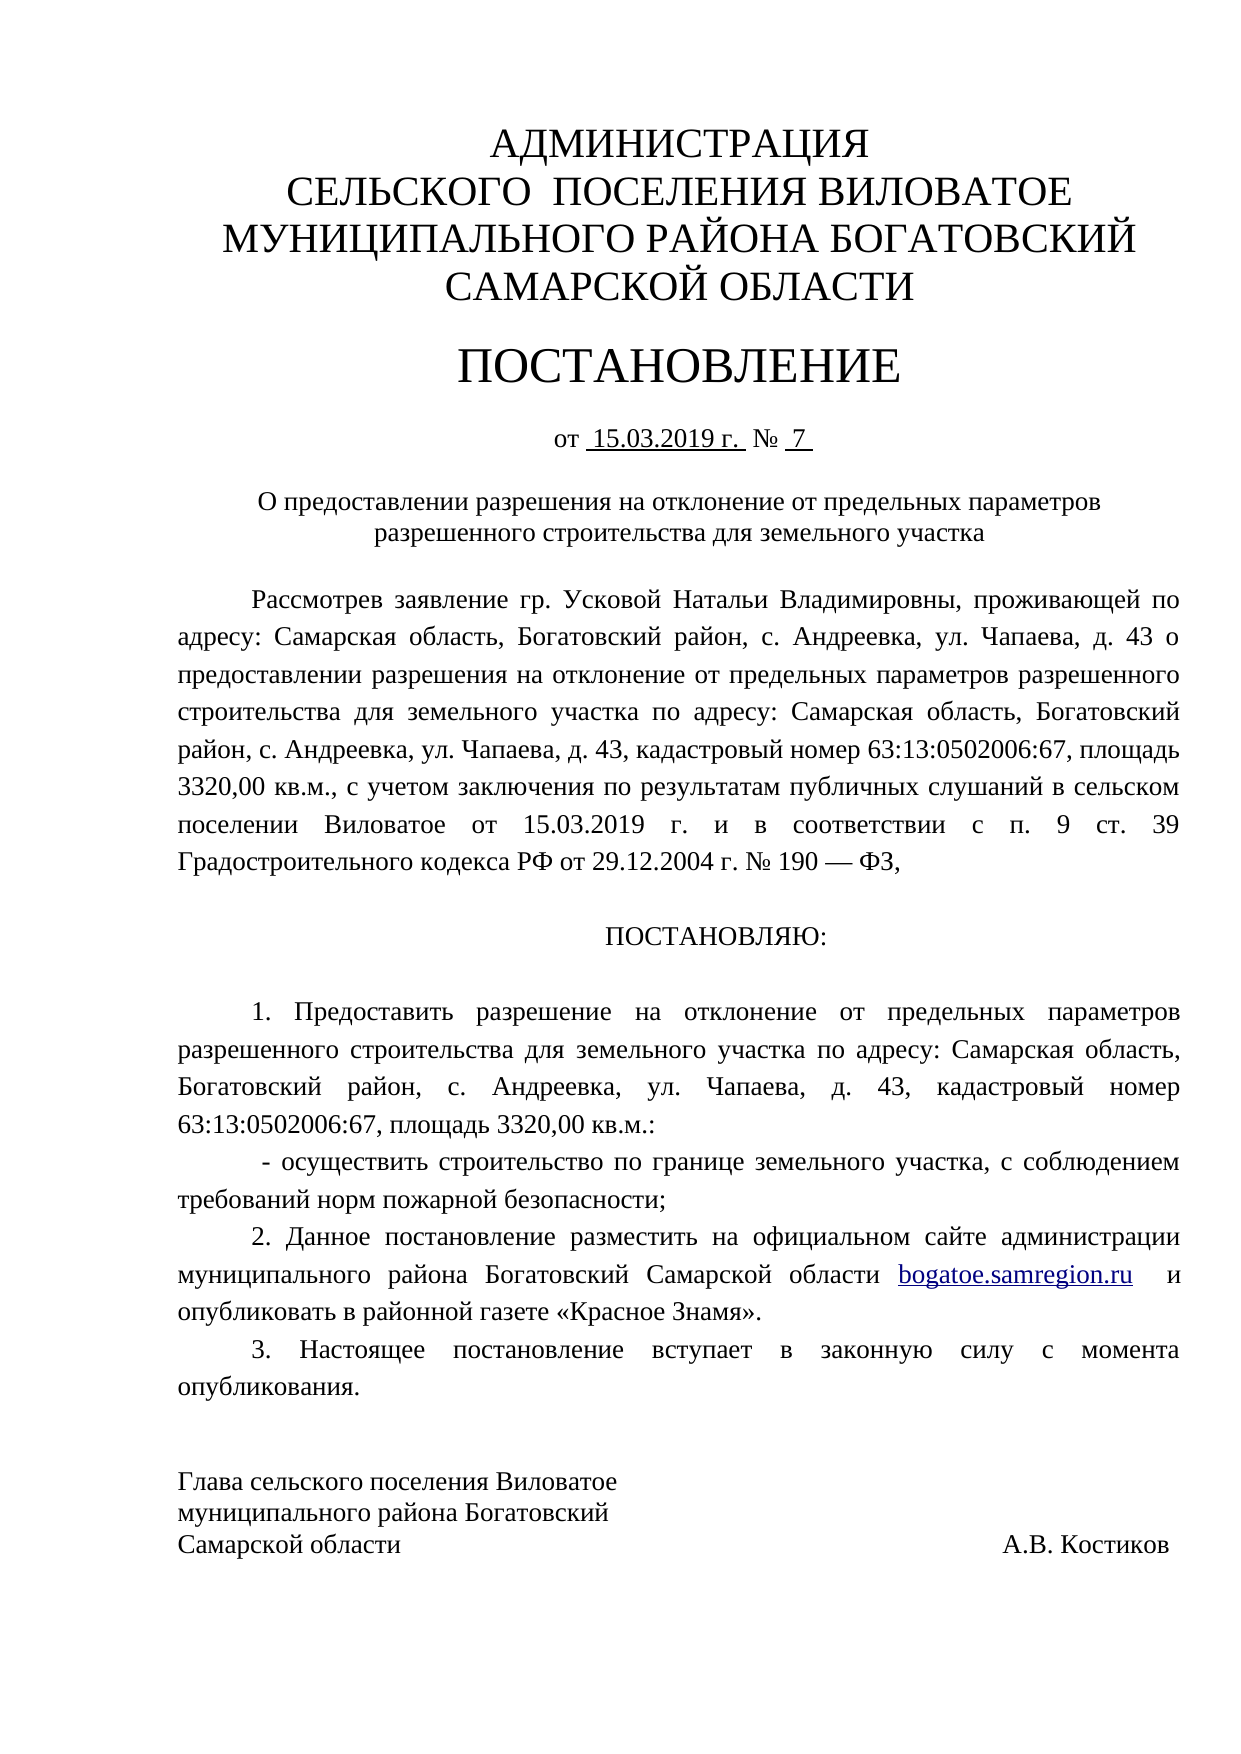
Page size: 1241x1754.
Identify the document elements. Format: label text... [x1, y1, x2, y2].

text 3. Настоящее постановление вступает в законную силу с момента опубликования. [177, 1328, 1181, 1403]
subtitle АДМИНИСТРАЦИЯ [177, 118, 1182, 166]
text Самарской области А.В. Костиков [177, 1528, 1182, 1559]
text ПОСТАНОВЛЕНИЕ [177, 336, 1182, 394]
text 1. Предоставить разрешение на отклонение от предельных параметров разрешенного строительства для земельного участка по адресу: Самарская область, Богатовский район, с. Андреевка, ул. Чапаева, д. 43, кадастровый номер 63:13:0502006:67, площадь 3320,00 кв.м.: [177, 991, 1181, 1141]
text Рассмотрев заявление гр. Усковой Натальи Владимировны, проживающей по адресу: Самарская область, Богатовский район, с. Андреевка, ул. Чапаева, д. 43 о предоставлении разрешения на отклонение от предельных параметров разрешенного строительства для земельного участка по адресу: Самарская область, Богатовский район, с. Андреевка, ул. Чапаева, д. 43, кадастровый номер 63:13:0502006:67, площадь 3320,00 кв.м., с учетом заключения по результатам публичных слушаний в сельском поселении Виловатое от 15.03.2019 г. и в соответствии с п. 9 ст. 39 Градостроительного кодекса РФ от 29.12.2004 г. № 190 — ФЗ, [177, 578, 1181, 878]
text - осуществить строительство по границе земельного участка, с соблюдением требований норм пожарной безопасности; [177, 1141, 1181, 1216]
text О предоставлении разрешения на отклонение от предельных параметров разрешенного строительства для земельного участка [177, 485, 1182, 547]
text от 15.03.2019 г. № 7 [177, 422, 1182, 453]
text САМАРСКОЙ ОБЛАСТИ [177, 262, 1182, 310]
text ПОСТАНОВЛЯЮ: [177, 916, 1181, 953]
text Глава сельского поселения Виловатое [177, 1465, 1181, 1497]
text 2. Данное постановление разместить на официальном сайте администрации муниципального района Богатовский Самарской области bogatoe.samregion.ru и опубликовать в районной газете «Красное Знамя». [177, 1216, 1181, 1328]
subtitle СЕЛЬСКОГО ПОСЕЛЕНИЯ ВИЛОВАТОЕ [177, 166, 1182, 214]
text муниципального района Богатовский [177, 1497, 1181, 1528]
text МУНИЦИПАЛЬНОГО РАЙОНА БОГАТОВСКИЙ [177, 214, 1182, 262]
